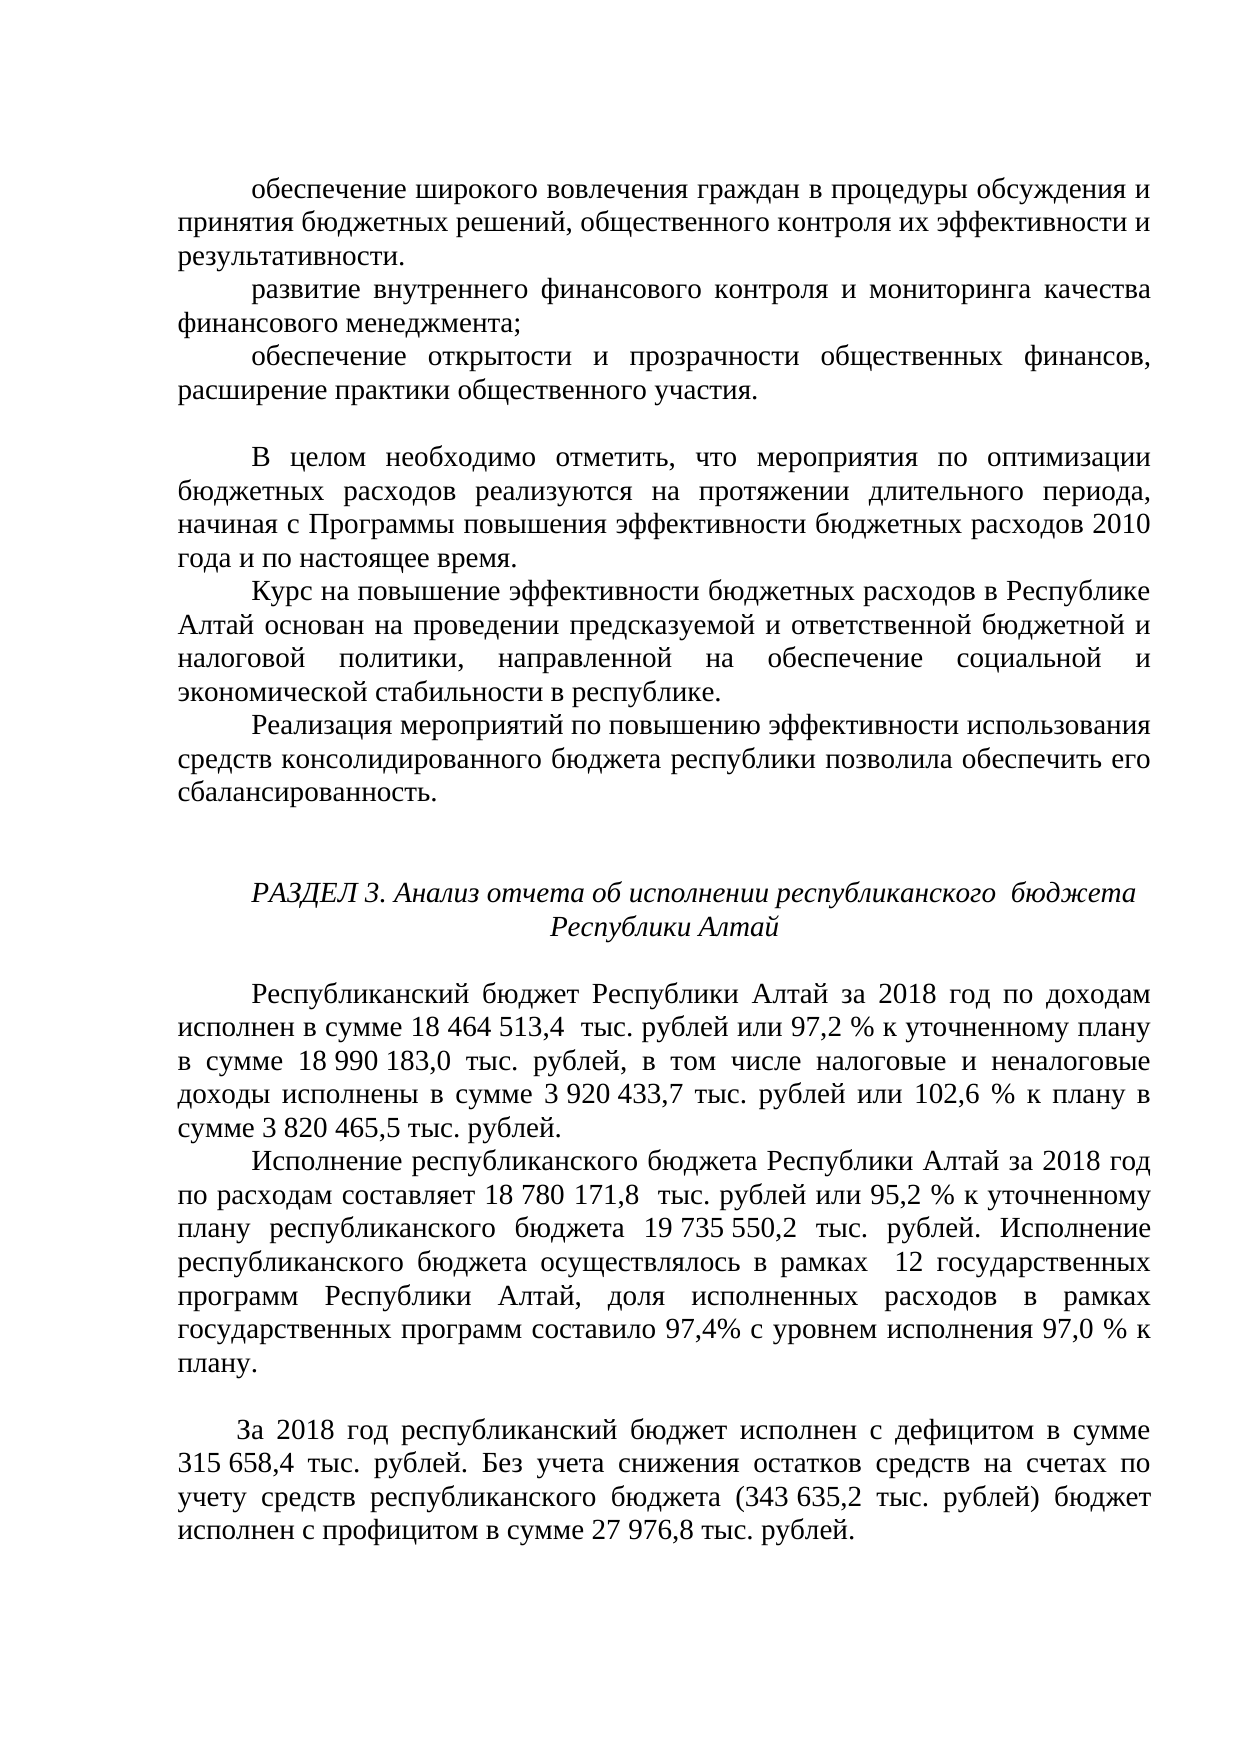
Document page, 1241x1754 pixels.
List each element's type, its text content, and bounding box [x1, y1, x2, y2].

text обеспечение широкого вовлечения граждан в процедуры обсуждения и принятия бюджетных решений, общественного контроля их эффективности и результативности. [177, 171, 1152, 271]
text развитие внутреннего финансового контроля и мониторинга качества финансового менеджмента; [177, 271, 1152, 338]
text Исполнение республиканского бюджета Республики Алтай за 2018 год по расходам составляет 18 780 171,8 тыс. рублей или 95,2 % к уточненному плану республиканского бюджета 19 735 550,2 тыс. рублей. Исполнение республиканского бюджета осуществлялось в рамках 12 государственных программ Республики Алтай, доля исполненных расходов в рамках государственных программ составило 97,4% с уровнем исполнения 97,0 % к плану. [177, 1143, 1152, 1378]
text Реализация мероприятий по повышению эффективности использования средств консолидированного бюджета республики позволила обеспечить его сбалансированность. [177, 707, 1152, 808]
text Курс на повышение эффективности бюджетных расходов в Республике Алтай основан на проведении предсказуемой и ответственной бюджетной и налоговой политики, направленной на обеспечение социальной и экономической стабильности в республике. [177, 573, 1152, 707]
text Республиканский бюджет Республики Алтай за 2018 год по доходам исполнен в сумме 18 464 513,4 тыс. рублей или 97,2 % к уточненному плану в сумме 18 990 183,0 тыс. рублей, в том числе налоговые и неналоговые доходы исполнены в сумме 3 920 433,7 тыс. рублей или 102,6 % к плану в сумме 3 820 465,5 тыс. рублей. [177, 976, 1152, 1143]
text обеспечение открытости и прозрачности общественных финансов, расширение практики общественного участия. [177, 338, 1152, 406]
text В целом необходимо отметить, что мероприятия по оптимизации бюджетных расходов реализуются на протяжении длительного периода, начиная с Программы повышения эффективности бюджетных расходов 2010 года и по настоящее время. [177, 439, 1152, 573]
text За 2018 год республиканский бюджет исполнен с дефицитом в сумме 315 658,4 тыс. рублей. Без учета снижения остатков средств на счетах по учету средств республиканского бюджета (343 635,2 тыс. рублей) бюджет исполнен с профицитом в сумме 27 976,8 тыс. рублей. [177, 1412, 1152, 1546]
text РАЗДЕЛ 3. Анализ отчета об исполнении республиканского бюджета Республики Алтай [177, 875, 1152, 942]
